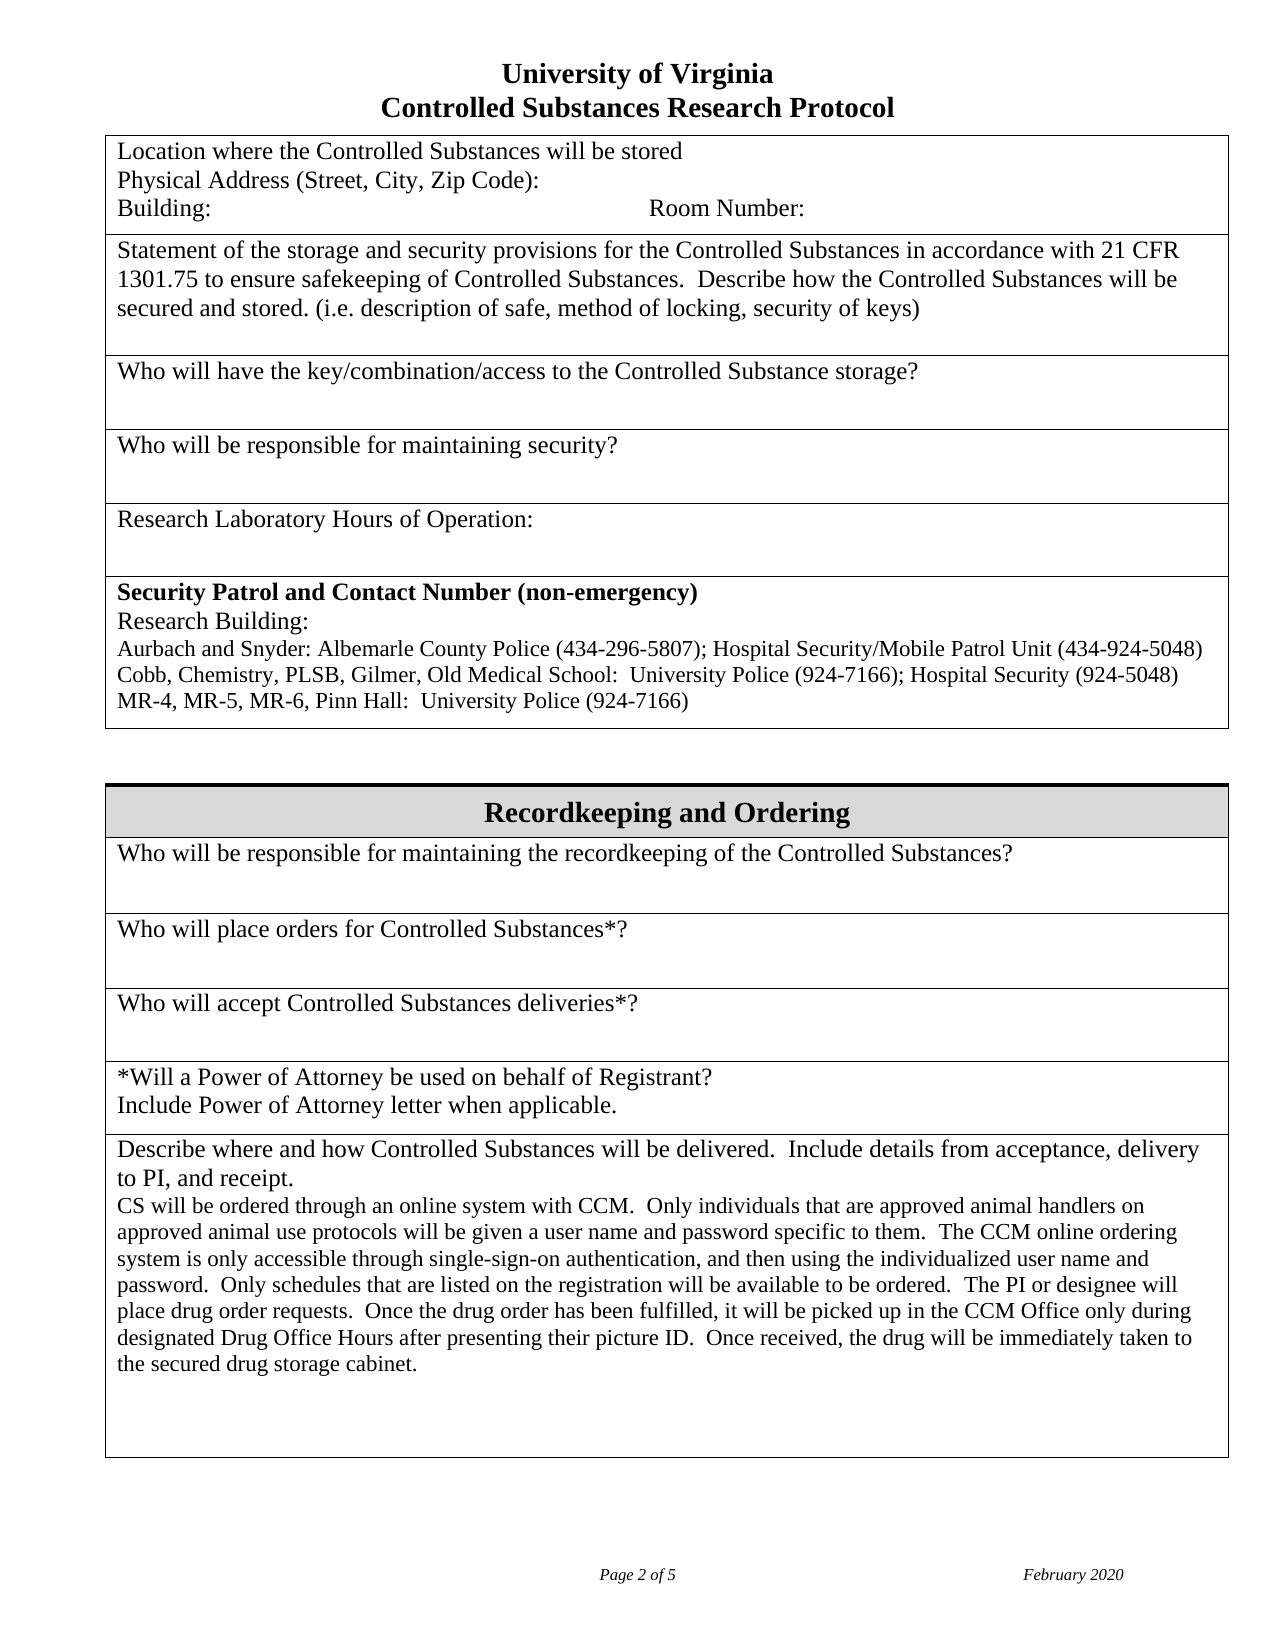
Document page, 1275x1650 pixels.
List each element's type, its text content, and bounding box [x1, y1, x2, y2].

table_cell Who will have the key/combination/access to the Controlled Substance storage? [106, 356, 1228, 429]
table_cell Who will accept Controlled Substances deliveries*? [106, 989, 1228, 1061]
table_cell Who will place orders for Controlled Substances*? [106, 914, 1228, 987]
table_cell Statement of the storage and security provisions for the Controlled Substances in accordance with 21 CFR 1301.75 to ensure safekeeping of Controlled Substances. Describe how the Controlled Substances will be secured and stored. (i.e. description of safe, method of locking, security of keys) [106, 235, 1228, 355]
table_cell Describe where and how Controlled Substances will be delivered. Include details from acceptance, delivery to PI, and receipt. CS will be ordered through an online system with CCM. Only individuals that are approved animal handlers on approved animal use protocols will be given a user name and password specific to them. The CCM online ordering system is only accessible through single-sign-on authentication, and then using the individualized user name and password. Only schedules that are listed on the registration will be available to be ordered. The PI or designee will place drug order requests. Once the drug order has been fulfilled, it will be picked up in the CCM Office only during designated Drug Office Hours after presenting their picture ID. Once received, the drug will be immediately taken to the secured drug storage cabinet. [106, 1135, 1228, 1457]
table_cell Security Patrol and Contact Number (non-emergency) Research Building: Aurbach and Snyder: Albemarle County Police (434-296-5807); Hospital Security/Mobile Patrol Unit (434-924-5048) Cobb, Chemistry, PLSB, Gilmer, Old Medical School: University Police (924-7166); Hospital Security (924-5048) MR-4, MR-5, MR-6, Pinn Hall: University Police (924-7166) [106, 577, 1228, 728]
table_cell Location where the Controlled Substances will be stored Physical Address (Street, City, Zip Code): Building: Room Number: [106, 136, 1228, 234]
table_cell Who will be responsible for maintaining the recordkeeping of the Controlled Substances? [106, 838, 1228, 913]
table_cell Research Laboratory Hours of Operation: [106, 504, 1228, 576]
table_cell Who will be responsible for maintaining security? [106, 430, 1228, 503]
table_header Recordkeeping and Ordering [106, 787, 1228, 837]
table_cell *Will a Power of Attorney be used on behalf of Registrant? Include Power of Attorney letter when applicable. [106, 1062, 1228, 1133]
